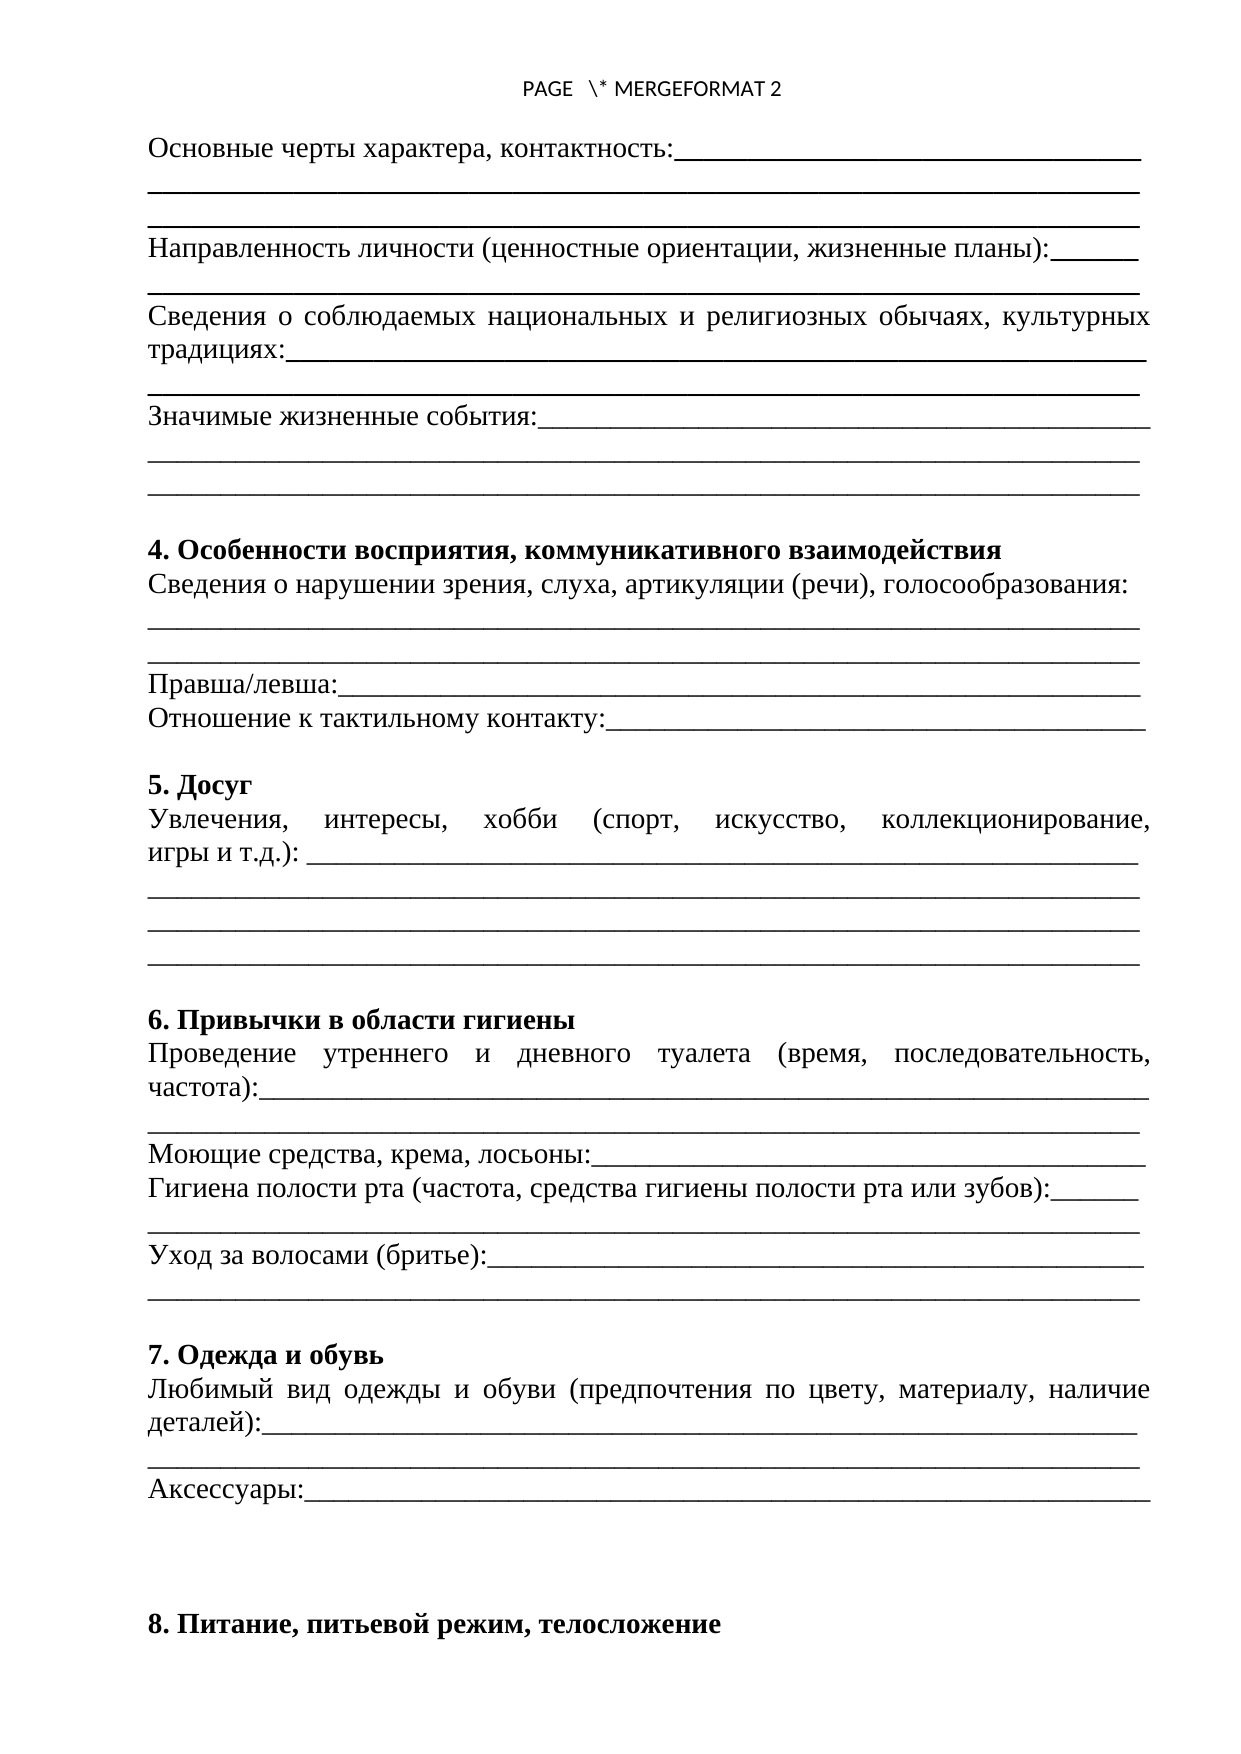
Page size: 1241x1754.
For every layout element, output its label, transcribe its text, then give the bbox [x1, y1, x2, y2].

text Гигиена полости рта (частота, средства гигиены полости рта или зубов):______ [148, 1170, 1152, 1203]
text ____________________________________________________________________ [148, 1270, 1152, 1304]
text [148, 197, 1152, 231]
text Уход за волосами (бритье):_____________________________________________ [148, 1237, 1152, 1270]
text ____________________________________________________________________ [148, 465, 1152, 499]
text ____________________________________________________________________ [148, 599, 1152, 633]
text 5. Досуг [148, 767, 1152, 801]
text Отношение к тактильному контакту:_____________________________________ [148, 700, 1152, 734]
text ____________________________________________________________________Правша/левша:_______________________________________________________ [148, 633, 1152, 700]
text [148, 163, 1152, 197]
text Аксессуары:__________________________________________________________ [148, 1472, 1152, 1505]
text 4. Особенности восприятия, коммуникативного взаимодействия [148, 532, 1152, 566]
text Проведение утреннего и дневного туалета (время, последовательность, частота):_____________________________________________________________ [148, 1036, 1152, 1103]
text Значимые жизненные события:__________________________________________ [148, 398, 1152, 432]
text 7. Одежда и обувь [148, 1337, 1152, 1371]
text Сведения о нарушении зрения, слуха, артикуляции (речи), голосообразования: [148, 566, 1152, 599]
text ____________________________________________________________________ [148, 1103, 1152, 1136]
text ____________________________________________________________________ [148, 1438, 1152, 1472]
text Увлечения, интересы, хобби (спорт, искусство, коллекционирование, игры и т.д.): _________________________________________________________ [148, 801, 1152, 868]
text Основные черты характера, контактность:________________________________ [148, 130, 1152, 163]
text ____________________________________________________________________ [148, 935, 1152, 968]
text 6. Привычки в области гигиены [148, 1002, 1152, 1036]
text Направленность личности (ценностные ориентации, жизненные планы):______ [148, 231, 1152, 264]
text ____________________________________________________________________ [148, 868, 1152, 901]
text ____________________________________________________________________ [148, 1203, 1152, 1237]
text Сведения о соблюдаемых национальных и религиозных обычаях, культурных традициях:___________________________________________________________ [148, 298, 1152, 365]
text ____________________________________________________________________ [148, 901, 1152, 935]
text 8. Питание, питьевой режим, телосложение [148, 1606, 1152, 1639]
text Моющие средства, крема, лосьоны:______________________________________ [148, 1136, 1152, 1170]
text ____________________________________________________________________ [148, 365, 1152, 398]
text ____________________________________________________________________ [148, 264, 1152, 298]
text Любимый вид одежды и обуви (предпочтения по цвету, материалу, наличие деталей):____________________________________________________________ [148, 1371, 1152, 1438]
text ____________________________________________________________________ [148, 432, 1152, 465]
